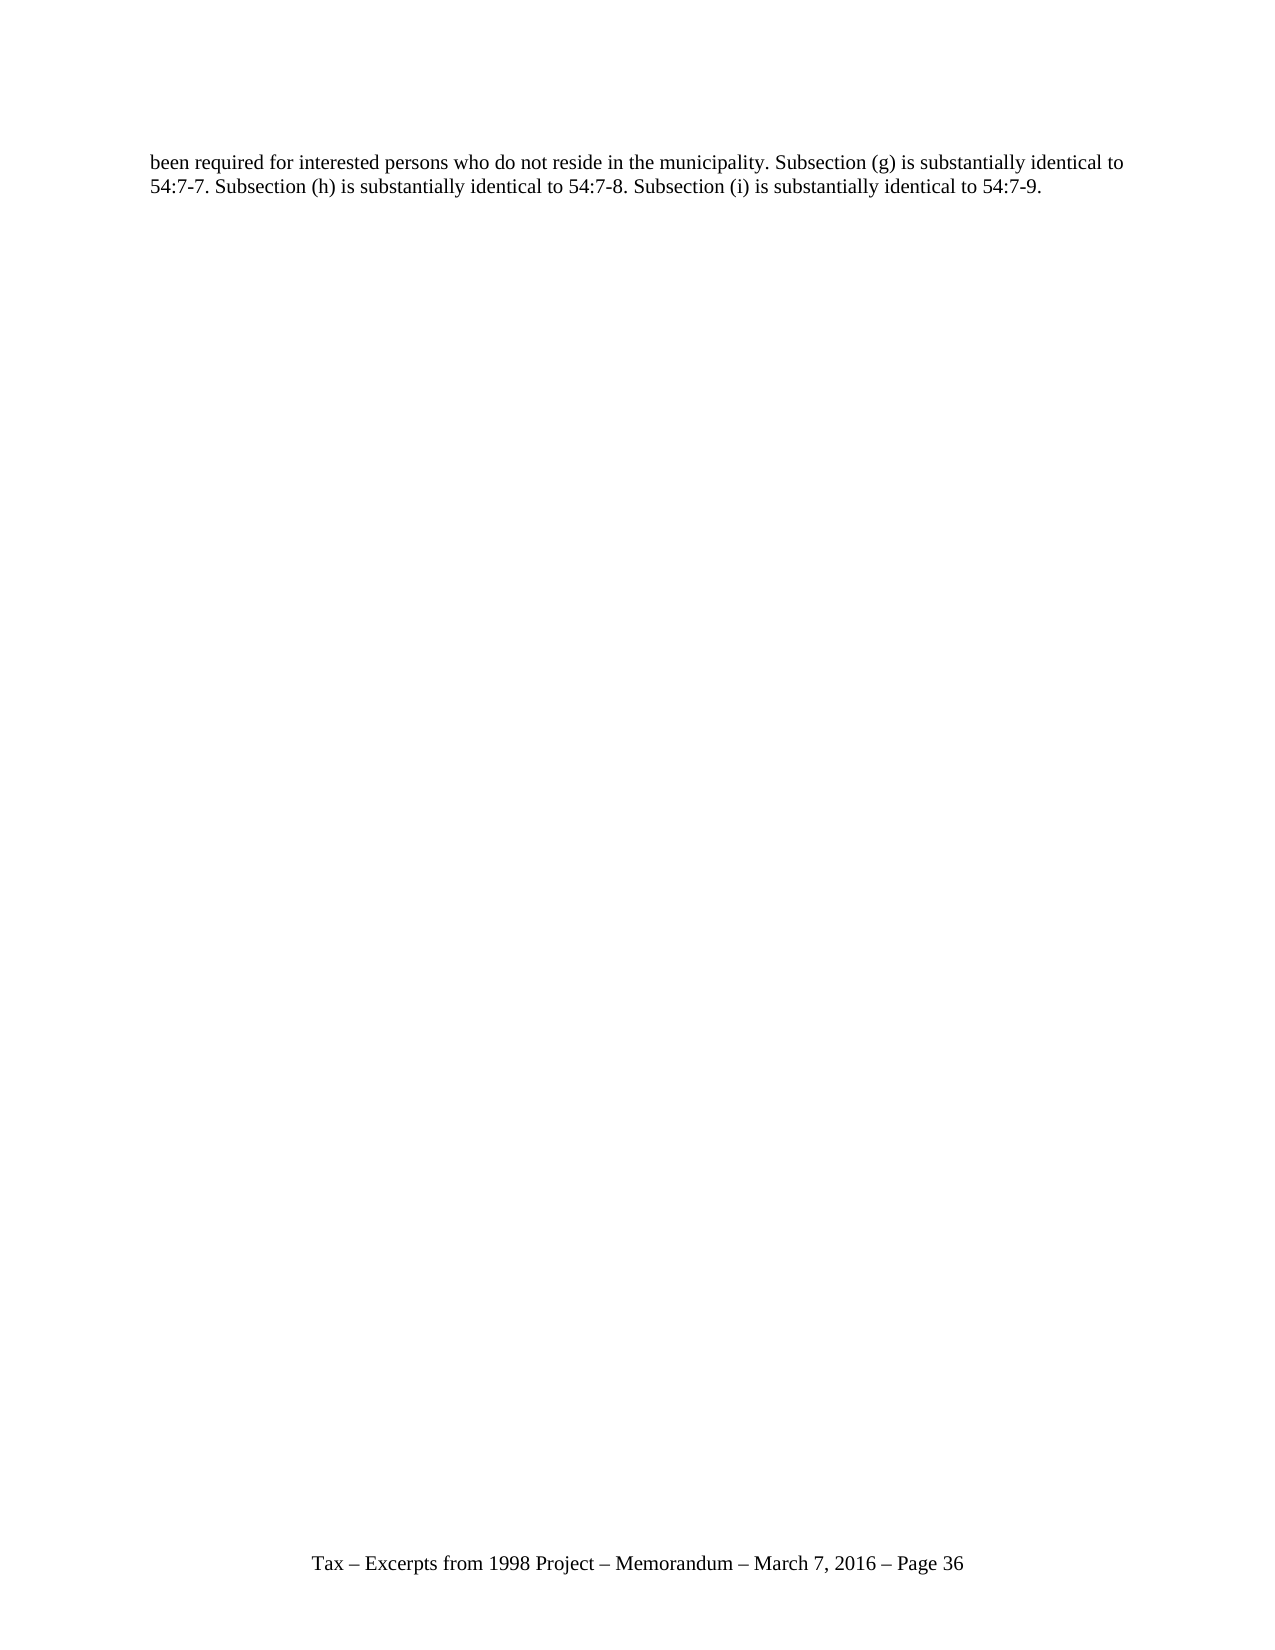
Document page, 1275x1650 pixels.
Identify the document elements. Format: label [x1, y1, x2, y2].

text [150, 150, 1125, 198]
